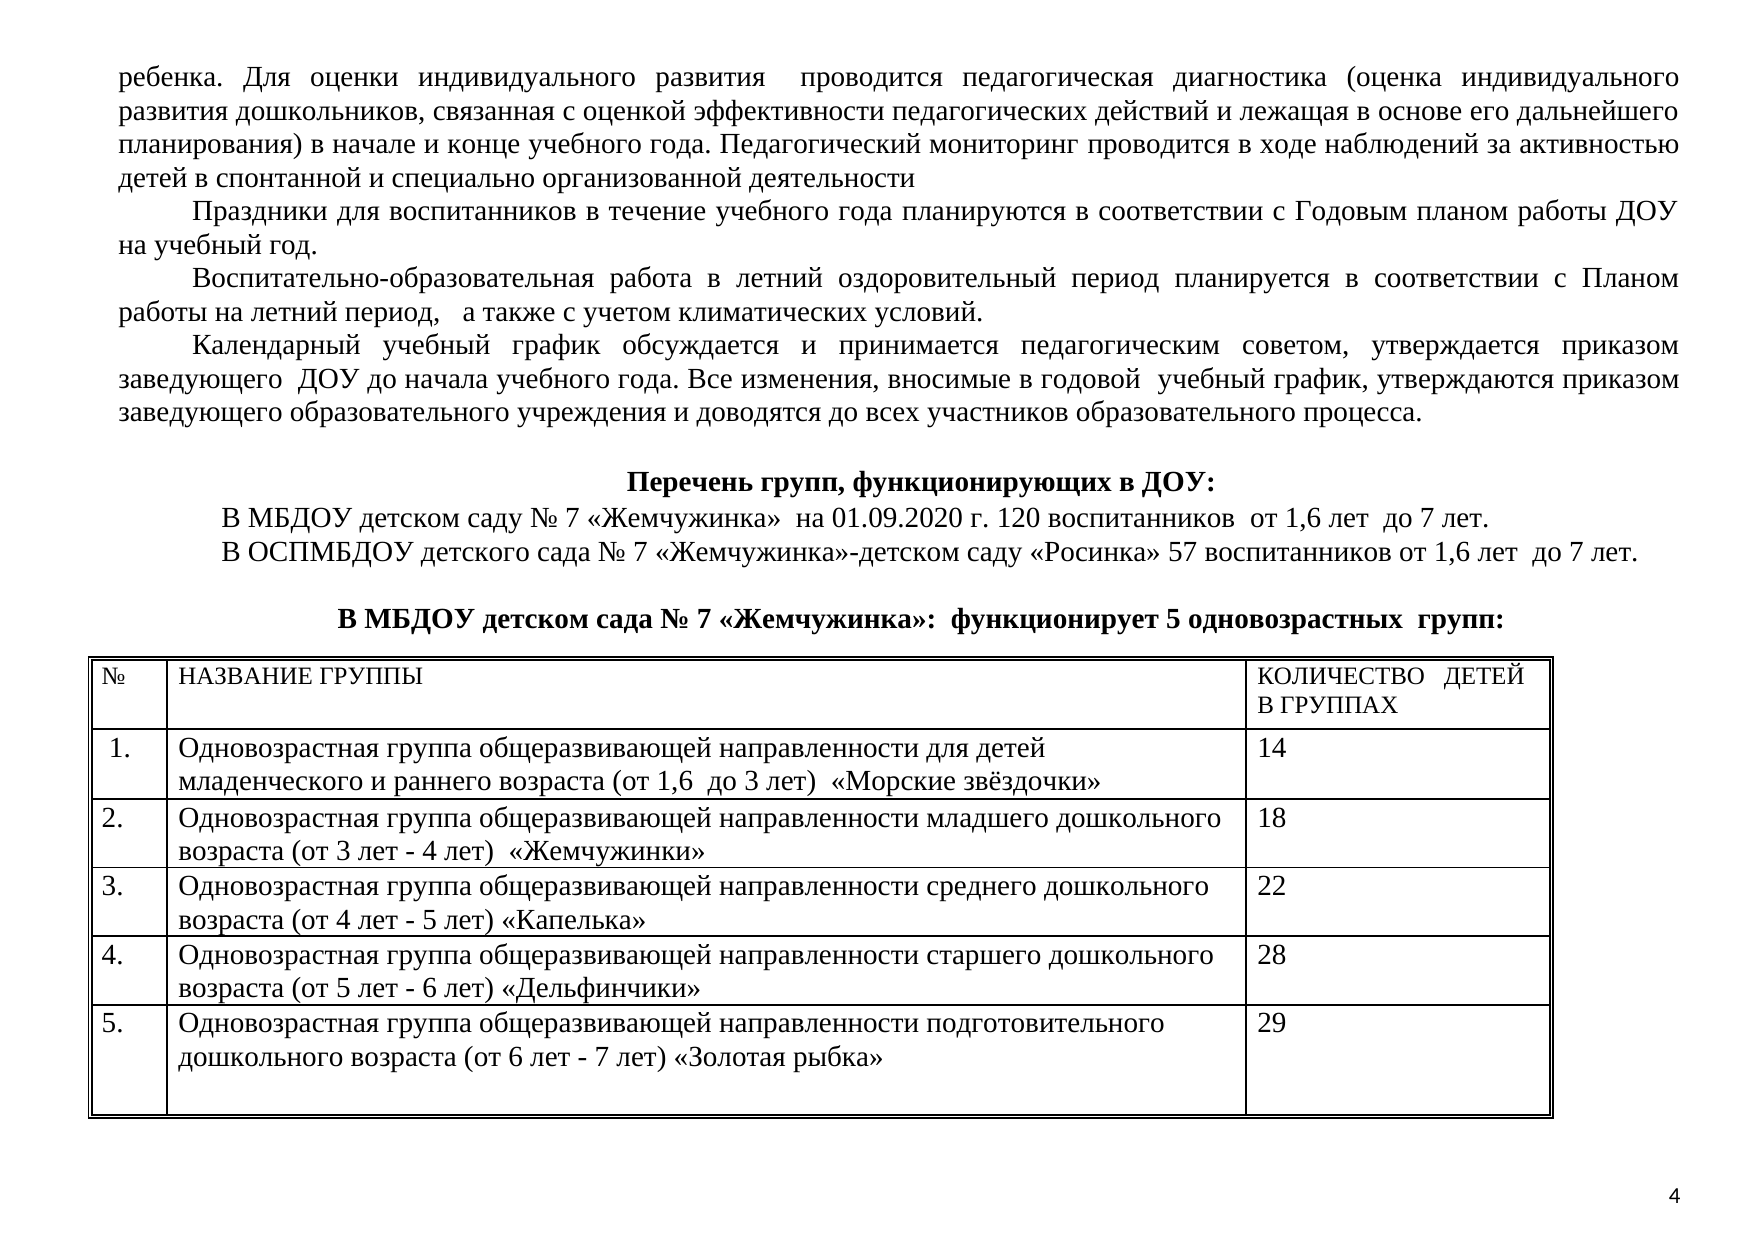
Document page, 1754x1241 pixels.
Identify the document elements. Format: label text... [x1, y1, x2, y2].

table_cell 29 [1247, 1006, 1549, 1114]
text Праздники для воспитанников в течение учебного года планируются в соответствии с Годовым планом работы ДОУ на учебный год. [118, 193, 1680, 260]
text В МБДОУ детском саду № 7 «Жемчужинка» на 01.09.2020 г. 120 воспитанников от 1,6 лет до 7 лет. [162, 500, 1680, 534]
table_cell Одновозрастная группа общеразвивающей направленности младшего дошкольного возраста (от 3 лет - 4 лет) «Жемчужинки» [168, 800, 1245, 867]
table_cell 22 [1247, 868, 1549, 935]
table_cell Одновозрастная группа общеразвивающей направленности старшего дошкольного возраста (от 5 лет - 6 лет) «Дельфинчики» [168, 937, 1245, 1004]
table_cell 2. [93, 800, 166, 867]
table_cell Одновозрастная группа общеразвивающей направленности среднего дошкольного возраста (от 4 лет - 5 лет) «Капелька» [168, 868, 1245, 935]
text Перечень групп, функционирующих в ДОУ: [162, 464, 1680, 498]
table_cell 5. [93, 1006, 166, 1114]
table_cell 28 [1247, 937, 1549, 1004]
table_header название группы [168, 661, 1245, 728]
table_cell 1. [93, 730, 166, 798]
text Календарный учебный график обсуждается и принимается педагогическим советом, утверждается приказом заведующего ДОУ до начала учебного года. Все изменения, вносимые в годовой учебный график, утверждаются приказом заведующего образовательного учреждения и доводятся до всех участников образовательного процесса. [118, 327, 1680, 428]
table_cell 18 [1247, 800, 1549, 867]
table_cell 14 [1247, 730, 1549, 798]
text В ОСПМБДОУ детского сада № 7 «Жемчужинка»-детском саду «Росинка» 57 воспитанников от 1,6 лет до 7 лет. [162, 534, 1680, 567]
table_cell Одновозрастная группа общеразвивающей направленности подготовительного дошкольного возраста (от 6 лет - 7 лет) «Золотая рыбка» [168, 1006, 1245, 1114]
table_header количество детей в группах [1247, 661, 1549, 728]
table_cell 3. [93, 868, 166, 935]
table_header № [93, 661, 166, 728]
text В МБДОУ детском сада № 7 «Жемчужинка»: функционирует 5 одновозрастных групп: [162, 601, 1680, 634]
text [118, 59, 1680, 193]
table_cell Одновозрастная группа общеразвивающей направленности для детей младенческого и раннего возраста (от 1,6 до 3 лет) «Морские звёздочки» [168, 730, 1245, 798]
table_cell 4. [93, 937, 166, 1004]
text Воспитательно-образовательная работа в летний оздоровительный период планируется в соответствии с Планом работы на летний период, а также с учетом климатических условий. [118, 260, 1680, 327]
